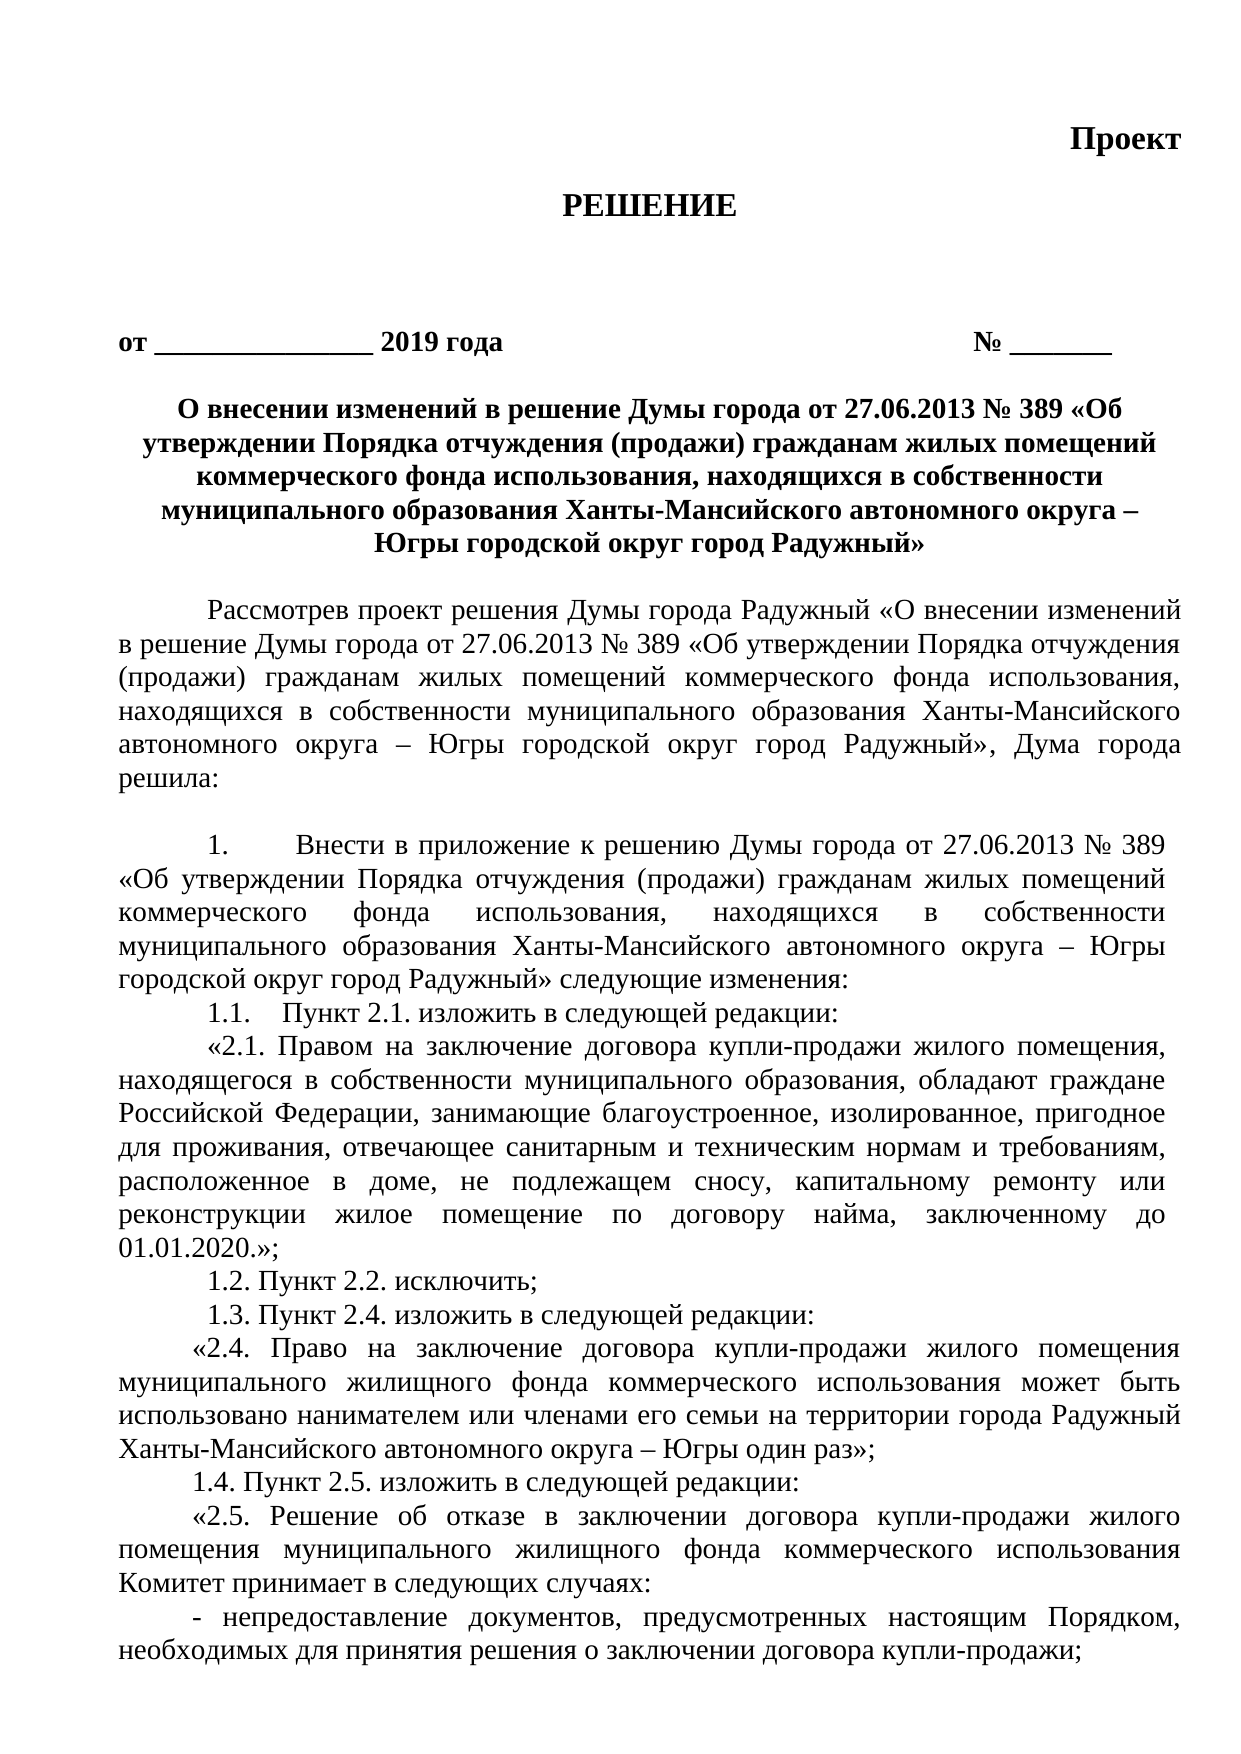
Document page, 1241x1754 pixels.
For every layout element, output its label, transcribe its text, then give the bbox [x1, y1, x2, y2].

text «2.5. Решение об отказе в заключении договора купли-продажи жилого помещения муниципального жилищного фонда коммерческого использования Комитет принимает в следующих случаях: [118, 1498, 1181, 1599]
text - непредоставление документов, предусмотренных настоящим Порядком, необходимых для принятия решения о заключении договора купли-продажи; [118, 1599, 1181, 1666]
text «2.4. Право на заключение договора купли-продажи жилого помещения муниципального жилищного фонда коммерческого использования может быть использовано нанимателем или членами его семьи на территории города Радужный Ханты-Мансийского автономного округа – Югры один раз»; [118, 1330, 1181, 1464]
text от _______________ 2019 года № _______ [118, 324, 1181, 358]
list Внести в приложение к решению Думы города от 27.06.2013 № 389 «Об утверждении Порядка отчуждения (продажи) гражданам жилых помещений коммерческого фонда использования, находящихся в собственности муниципального образования Ханты-Мансийского автономного округа – Югры городской округ город Радужный» следующие изменения: [118, 827, 1167, 995]
text Проект [118, 118, 1181, 156]
text О внесении изменений в решение Думы города от 27.06.2013 № 389 «Об утверждении Порядка отчуждения (продажи) гражданам жилых помещений коммерческого фонда использования, находящихся в собственности муниципального образования Ханты-Мансийского автономного округа – Югры городской округ город Радужный» [118, 391, 1181, 559]
text Рассмотрев проект решения Думы города Радужный «О внесении изменений в решение Думы города от 27.06.2013 № 389 «Об утверждении Порядка отчуждения (продажи) гражданам жилых помещений коммерческого фонда использования, находящихся в собственности муниципального образования Ханты-Мансийского автономного округа – Югры городской округ город Радужный», Дума города решила: [118, 592, 1181, 794]
text 1.4. Пункт 2.5. изложить в следующей редакции: [118, 1464, 1181, 1498]
list «2.1. Правом на заключение договора купли-продажи жилого помещения, находящегося в собственности муниципального образования, обладают граждане Российской Федерации, занимающие благоустроенное, изолированное, пригодное для проживания, отвечающее санитарным и техническим нормам и требованиям, расположенное в доме, не подлежащем сносу, капитальному ремонту или реконструкции жилое помещение по договору найма, заключенному до 01.01.2020.»; [118, 1028, 1167, 1263]
list 1.3. Пункт 2.4. изложить в следующей редакции: [207, 1297, 1167, 1330]
list 1.2. Пункт 2.2. исключить; [207, 1263, 1167, 1297]
list Пункт 2.1. изложить в следующей редакции: [207, 995, 1167, 1028]
text РЕШЕНИЕ [118, 185, 1181, 223]
